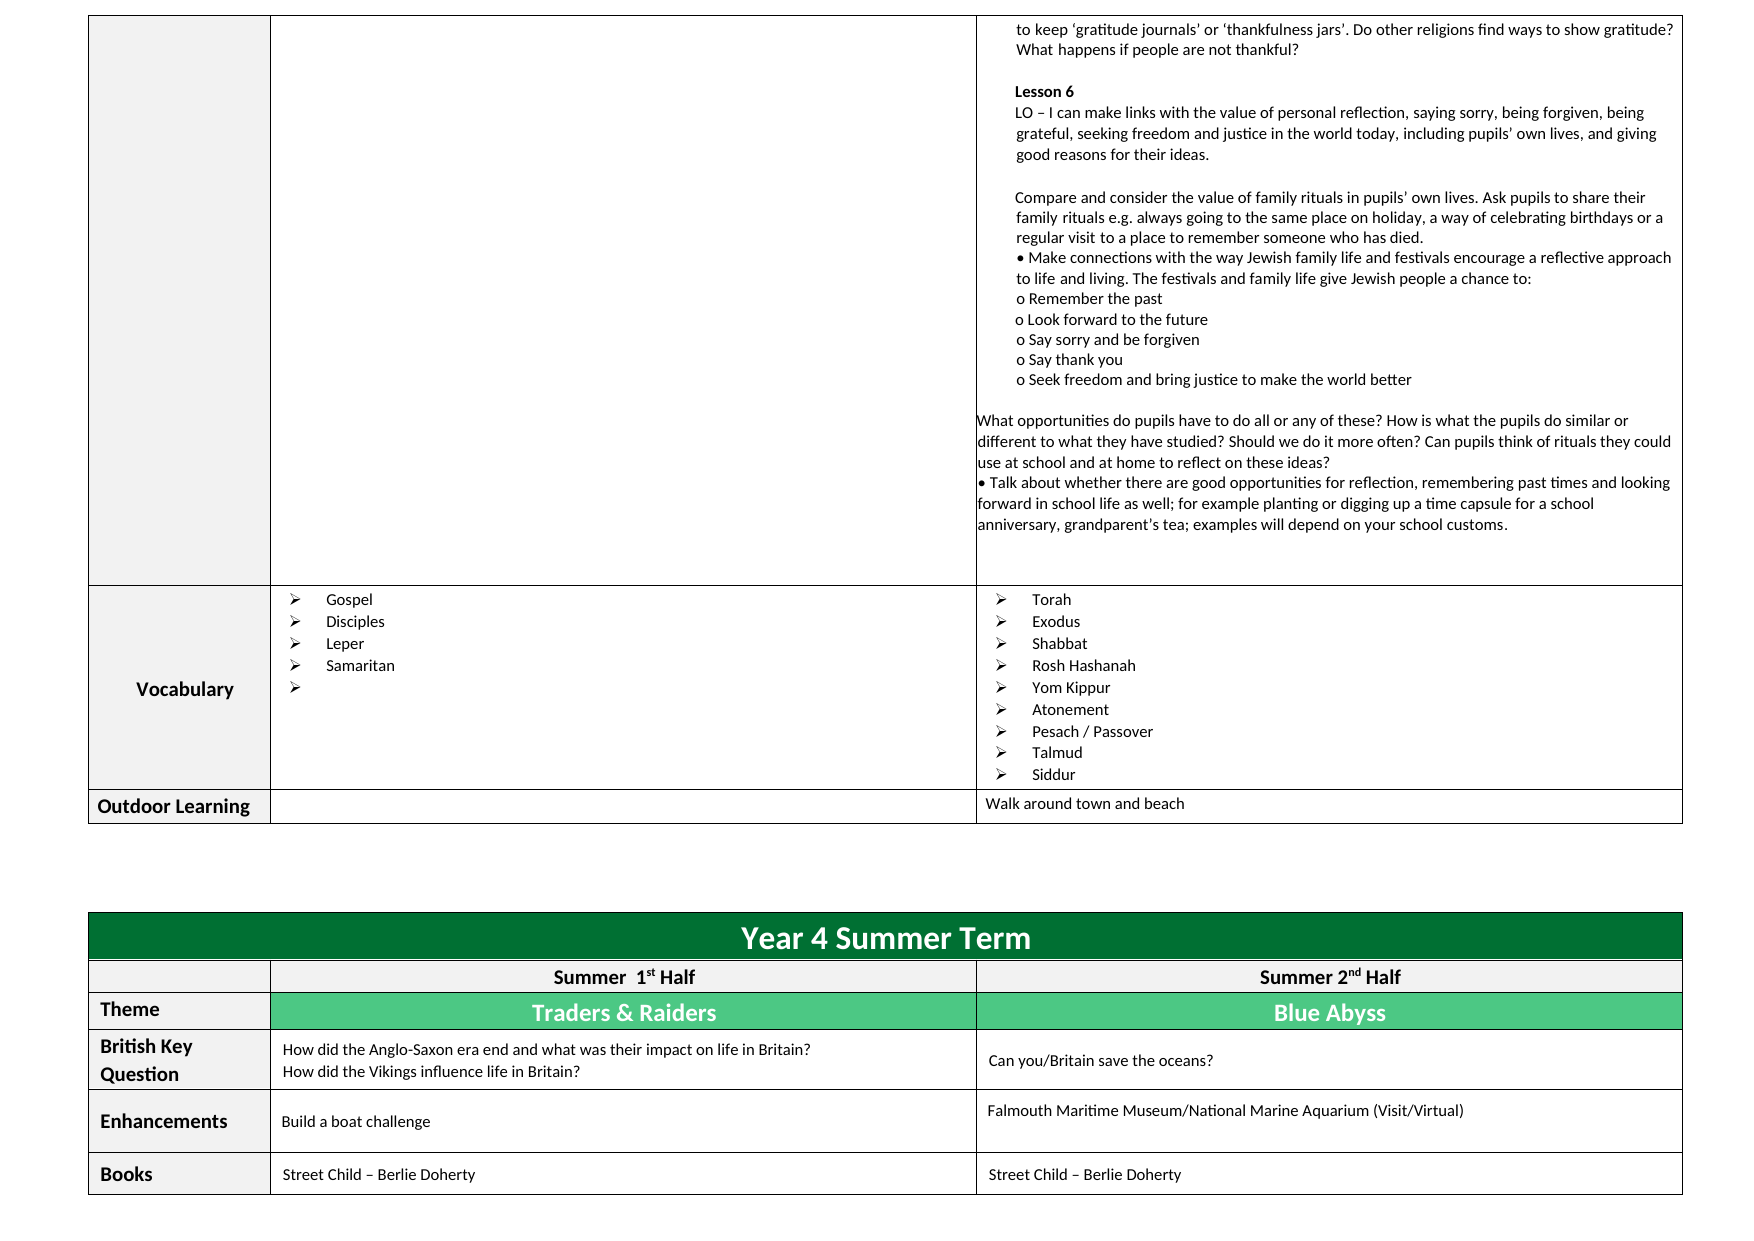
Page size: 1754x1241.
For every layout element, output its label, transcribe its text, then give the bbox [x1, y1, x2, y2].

table_cell Outdoor Learning [89, 790, 270, 823]
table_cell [977, 16, 1682, 585]
table_cell Books [89, 1153, 270, 1194]
table_cell Enhancements [89, 1090, 270, 1152]
table_cell Can you/Britain save the oceans? [977, 1030, 1682, 1088]
table_cell British Key Question [89, 1030, 270, 1088]
table_cell Summer 1st Half [271, 961, 976, 992]
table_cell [271, 1153, 976, 1194]
table_cell Blue Abyss [977, 993, 1682, 1029]
table_cell How did the Anglo-Saxon era end and what was their impact on life in Britain? How did the Vikings influence life in Britain? [271, 1030, 976, 1088]
table_cell Falmouth Maritime Museum/National Marine Aquarium (Visit/Virtual) [977, 1090, 1682, 1152]
table_cell Gospel Disciples Leper Samaritan [271, 586, 976, 789]
table_cell Summer 2nd Half [977, 961, 1682, 992]
table_cell Walk around town and beach [977, 790, 1682, 823]
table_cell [271, 16, 976, 585]
table_cell Theme [89, 993, 270, 1029]
table_cell Build a boat challenge [271, 1090, 976, 1152]
table_cell Torah Exodus Shabbat Rosh Hashanah Yom Kippur Atonement Pesach / Passover Talmud Siddur [977, 586, 1682, 789]
table_cell Traders & Raiders [271, 993, 976, 1029]
table_cell [89, 961, 270, 992]
table_header Year 4 Summer Term [89, 913, 1682, 959]
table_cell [977, 1153, 1682, 1194]
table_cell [89, 16, 270, 585]
table_cell [271, 790, 976, 823]
table_cell Vocabulary [89, 586, 270, 789]
